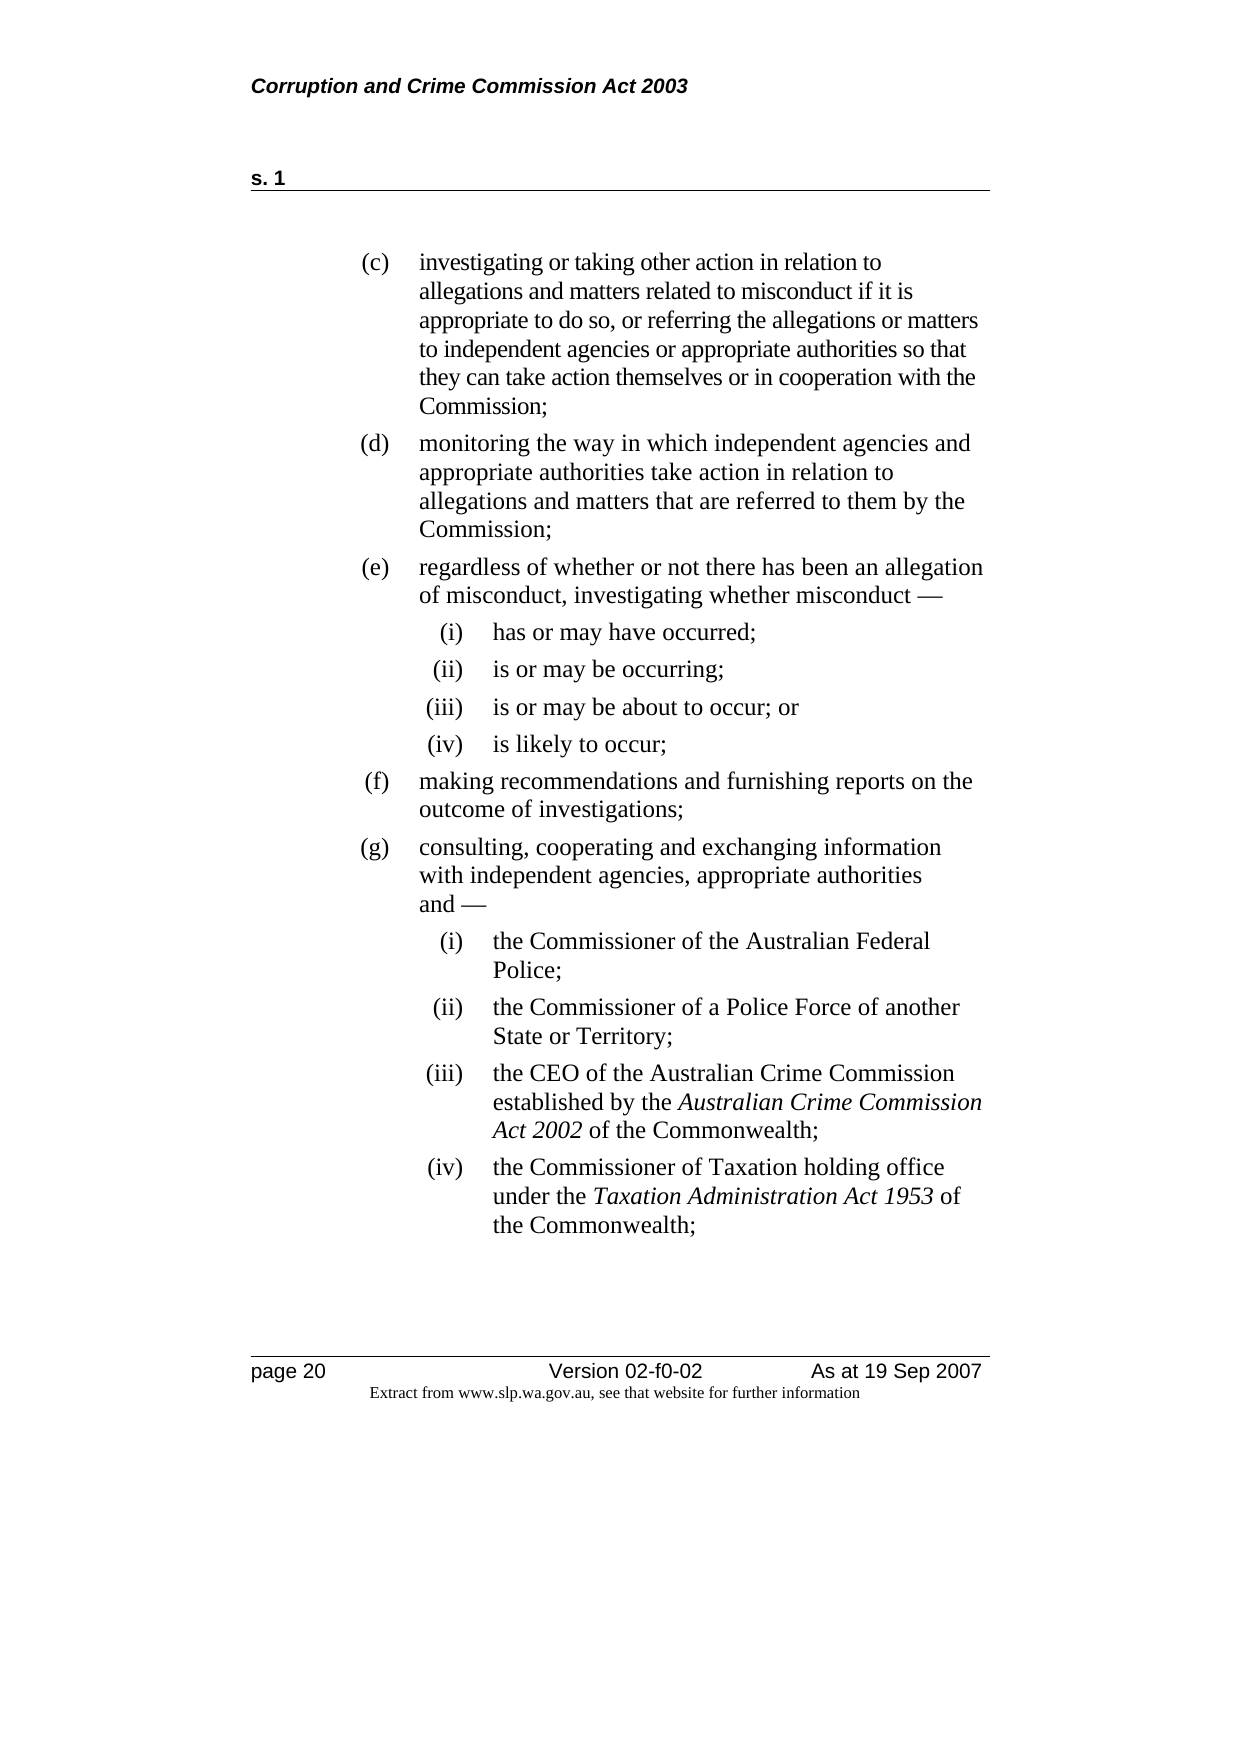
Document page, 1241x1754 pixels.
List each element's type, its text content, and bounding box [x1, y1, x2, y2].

text (ii) is or may be occurring; [251, 654, 990, 683]
text (iii) is or may be about to occur; or [251, 692, 990, 720]
text (c) investigating or taking other action in relation to allegations and matters related to misconduct if it is appropriate to do so, or referring the allegations or matters to independent agencies or appropriate authorities so that they can take action themselves or in cooperation with the Commission; [251, 247, 990, 420]
text (e) regardless of whether or not there has been an allegation of misconduct, investigating whether misconduct — [251, 552, 990, 609]
text (f) making recommendations and furnishing reports on the outcome of investigations; [251, 766, 990, 823]
text (i) has or may have occurred; [251, 617, 990, 646]
text (i) the Commissioner of the Australian Federal Police; [251, 926, 990, 984]
text (iii) the CEO of the Australian Crime Commission established by the Australian Crime Commission Act 2002 of the Commonwealth; [251, 1058, 990, 1144]
text (iv) is likely to occur; [251, 729, 990, 757]
text (d) monitoring the way in which independent agencies and appropriate authorities take action in relation to allegations and matters that are referred to them by the Commission; [251, 428, 990, 543]
text (ii) the Commissioner of a Police Force of another State or Territory; [251, 992, 990, 1049]
text (g) consulting, cooperating and exchanging information with independent agencies, appropriate authorities and — [251, 832, 990, 918]
text (iv) the Commissioner of Taxation holding office under the Taxation Administration Act 1953 of the Commonwealth; [251, 1152, 990, 1239]
